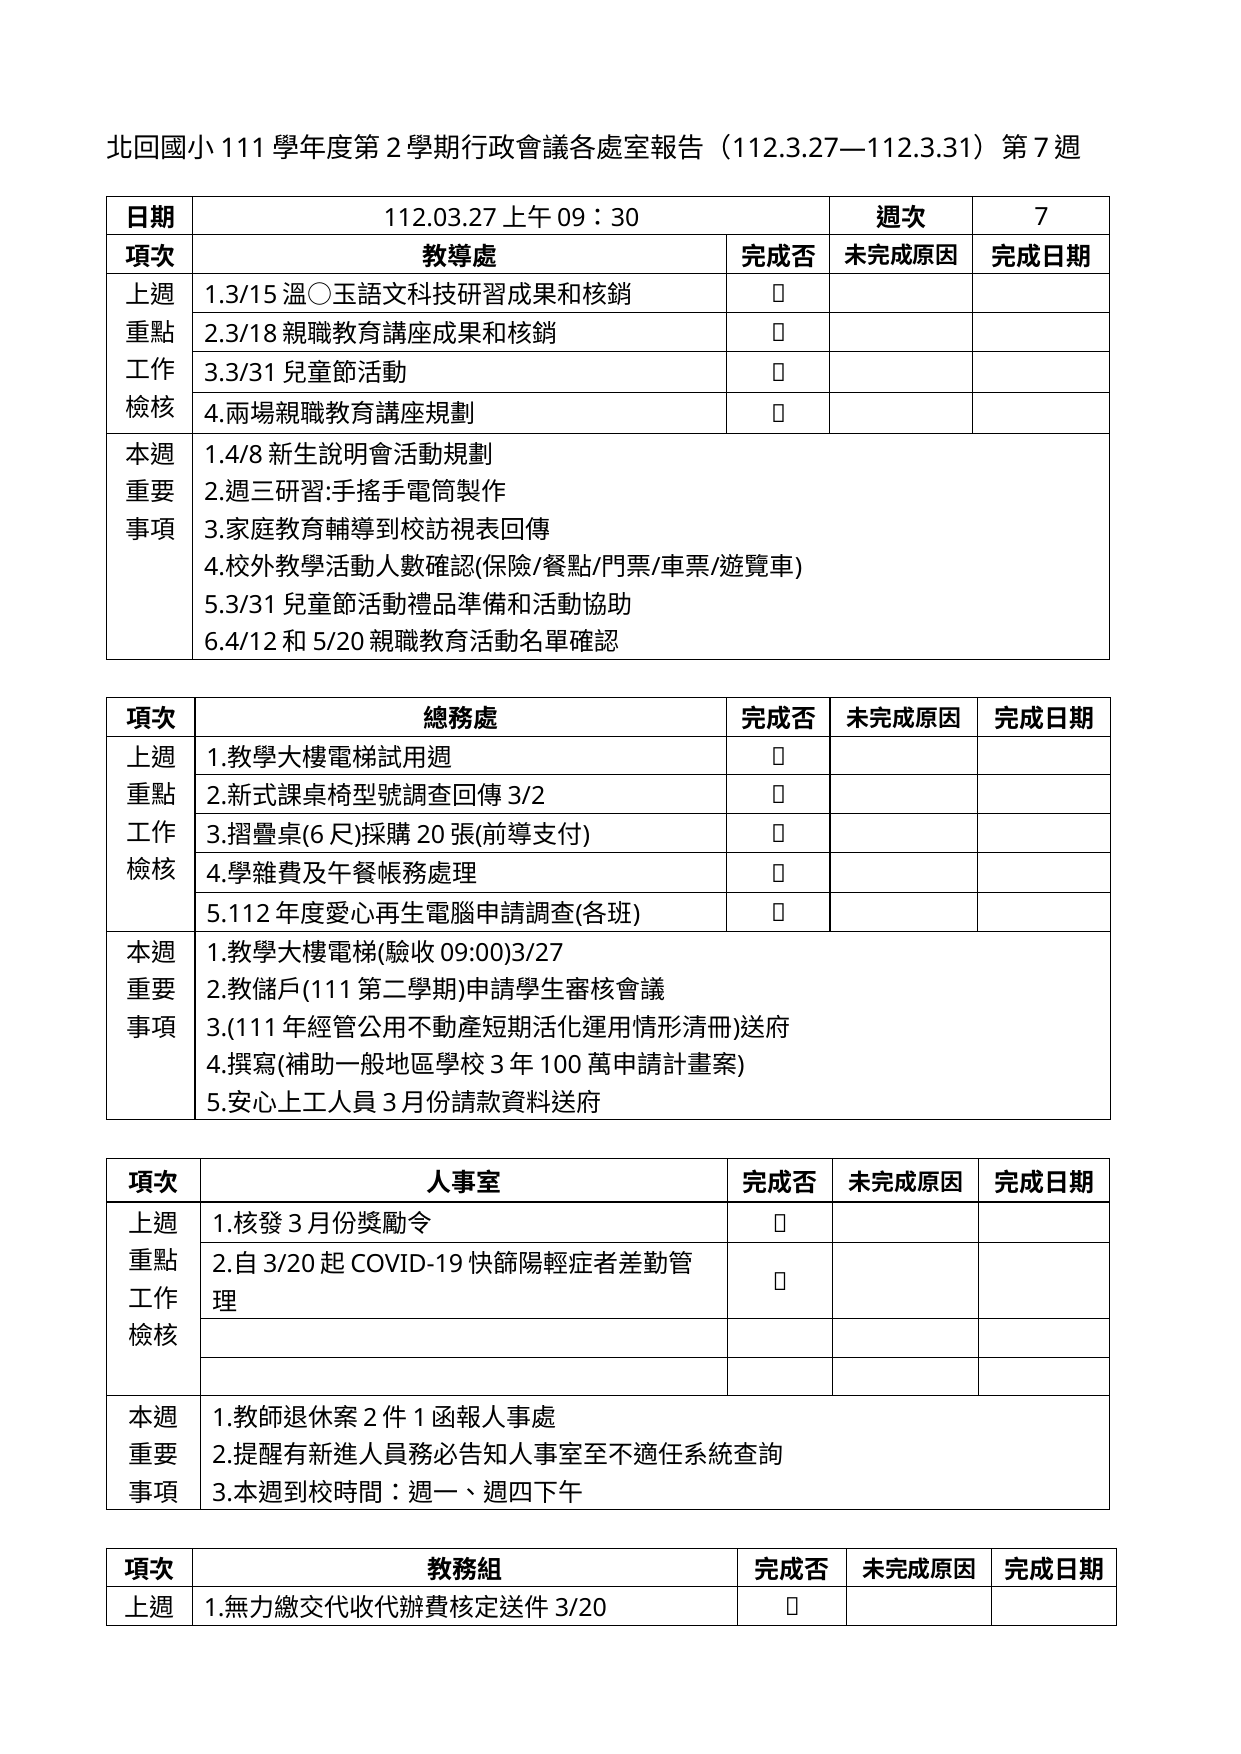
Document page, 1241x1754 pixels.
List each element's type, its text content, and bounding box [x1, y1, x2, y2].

table_cell 上週重點工作檢核 [107, 737, 194, 931]
table_cell 上週重點工作檢核 [107, 1587, 192, 1625]
table_cell  [727, 313, 829, 351]
table_cell [830, 313, 972, 351]
table_cell  [738, 1587, 846, 1625]
table_header 完成否 [738, 1549, 846, 1586]
table_cell [979, 1319, 1109, 1357]
table_cell 1.教師退休案2件1函報人事處 2.提醒有新進人員務必告知人事室至不適任系統查詢 3.本週到校時間：週一、週四下午 [201, 1396, 1109, 1509]
table_cell [973, 352, 1109, 392]
table_header 週次 [830, 197, 972, 234]
table_cell [973, 393, 1109, 432]
table_cell 本週重要事項 [107, 434, 192, 658]
table_cell 1.4/8新生說明會活動規劃 2.週三研習:手搖手電筒製作 3.家庭教育輔導到校訪視表回傳 4.校外教學活動人數確認(保險/餐點/門票/車票/遊覽車) 5.3/31兒童節活動禮品準備和活動協助 6.4/12和5/20親職教育活動名單確認 [193, 434, 1109, 658]
table_cell 項次 [107, 235, 192, 273]
table_cell  [728, 1203, 832, 1242]
table_cell [973, 274, 1109, 312]
table_cell 1.教學大樓電梯試用週 [196, 737, 726, 774]
table_header 未完成原因 [831, 698, 977, 736]
table_header 教務組 [193, 1549, 737, 1586]
table_cell 本週重要 事項 [107, 1396, 200, 1509]
table_cell 教導處 [193, 235, 726, 273]
table_cell [728, 1358, 832, 1395]
table_cell [201, 1358, 727, 1395]
table_cell [831, 814, 977, 852]
table_cell 完成日期 [973, 235, 1109, 273]
table_cell 3.摺疊桌(6尺)採購20張(前導支付) [196, 814, 726, 852]
table_header 日期 [107, 197, 192, 234]
table_cell [830, 393, 972, 432]
table_cell 5.112年度愛心再生電腦申請調查(各班) [196, 893, 726, 931]
table_header 項次 [107, 698, 194, 736]
table_header 項次 [107, 1159, 200, 1201]
table_cell  [727, 775, 829, 813]
table_cell  [727, 352, 829, 392]
table_cell 2.自3/20起COVID-19快篩陽輕症者差勤管理 [201, 1243, 727, 1318]
table_cell [831, 737, 977, 774]
table_cell [830, 274, 972, 312]
table_cell  [727, 393, 829, 432]
table_header 未完成原因 [833, 1159, 978, 1201]
table_header 完成日期 [979, 1159, 1109, 1201]
table_header 完成否 [728, 1159, 832, 1201]
table_header 完成日期 [992, 1549, 1116, 1586]
table_cell [978, 814, 1110, 852]
table_cell [833, 1243, 978, 1318]
table_header 項次 [107, 1549, 192, 1586]
table_cell 完成否 [727, 235, 829, 273]
table_cell [201, 1319, 727, 1357]
table_cell 1.3/15溫○玉語文科技研習成果和核銷 [193, 274, 726, 312]
table_header 人事室 [201, 1159, 727, 1201]
table_cell [830, 352, 972, 392]
table_cell 本週重要事項 [107, 932, 194, 1119]
table_cell  [727, 853, 829, 892]
table_cell 1.教學大樓電梯(驗收09:00)3/27 2.教儲戶(111第二學期)申請學生審核會議 3.(111年經管公用不動產短期活化運用情形清冊)送府 4.撰寫(補助一般地區學校3年100萬申請計畫案) 5.安心上工人員3月份請款資料送府 [196, 932, 1110, 1119]
table_cell [831, 893, 977, 931]
table_cell 2.新式課桌椅型號調查回傳3/2 [196, 775, 726, 813]
table_cell  [727, 737, 829, 774]
table_header 完成日期 [978, 698, 1110, 736]
table_cell 4.兩場親職教育講座規劃 [193, 393, 726, 432]
table_header 總務處 [196, 698, 726, 736]
table_cell [833, 1203, 978, 1242]
table_cell 1.核發3月份獎勵令 [201, 1203, 727, 1242]
table_cell 1.無力繳交代收代辦費核定送件3/20 [193, 1587, 737, 1625]
table_cell 上週重點工作檢核 [107, 1203, 200, 1395]
table_cell [847, 1587, 991, 1625]
table_cell [831, 853, 977, 892]
table_cell  [727, 814, 829, 852]
table_cell [978, 853, 1110, 892]
table_cell [979, 1358, 1109, 1395]
table_header 112.03.27上午09：30 [193, 197, 829, 234]
table_cell [978, 775, 1110, 813]
table_cell [728, 1319, 832, 1357]
table_cell  [727, 893, 829, 931]
text 北回國小111學年度第2學期行政會議各處室報告（112.3.27—112.3.31）第7週 [106, 108, 1146, 183]
table_cell [973, 313, 1109, 351]
table_cell 4.學雜費及午餐帳務處理 [196, 853, 726, 892]
table_header 完成否 [727, 698, 829, 736]
table_cell [978, 893, 1110, 931]
table_header 未完成原因 [847, 1549, 991, 1586]
table_cell [979, 1243, 1109, 1318]
table_cell 3.3/31兒童節活動 [193, 352, 726, 392]
table_cell [992, 1587, 1116, 1625]
table_cell 2.3/18親職教育講座成果和核銷 [193, 313, 726, 351]
table_cell  [727, 274, 829, 312]
table_cell 未完成原因 [830, 235, 972, 273]
table_cell [831, 775, 977, 813]
table_header 7 [973, 197, 1109, 234]
table_cell 上週重點工作檢核 [107, 274, 192, 432]
table_cell [833, 1358, 978, 1395]
table_cell [978, 737, 1110, 774]
table_cell  [728, 1243, 832, 1318]
table_cell [979, 1203, 1109, 1242]
table_cell [833, 1319, 978, 1357]
